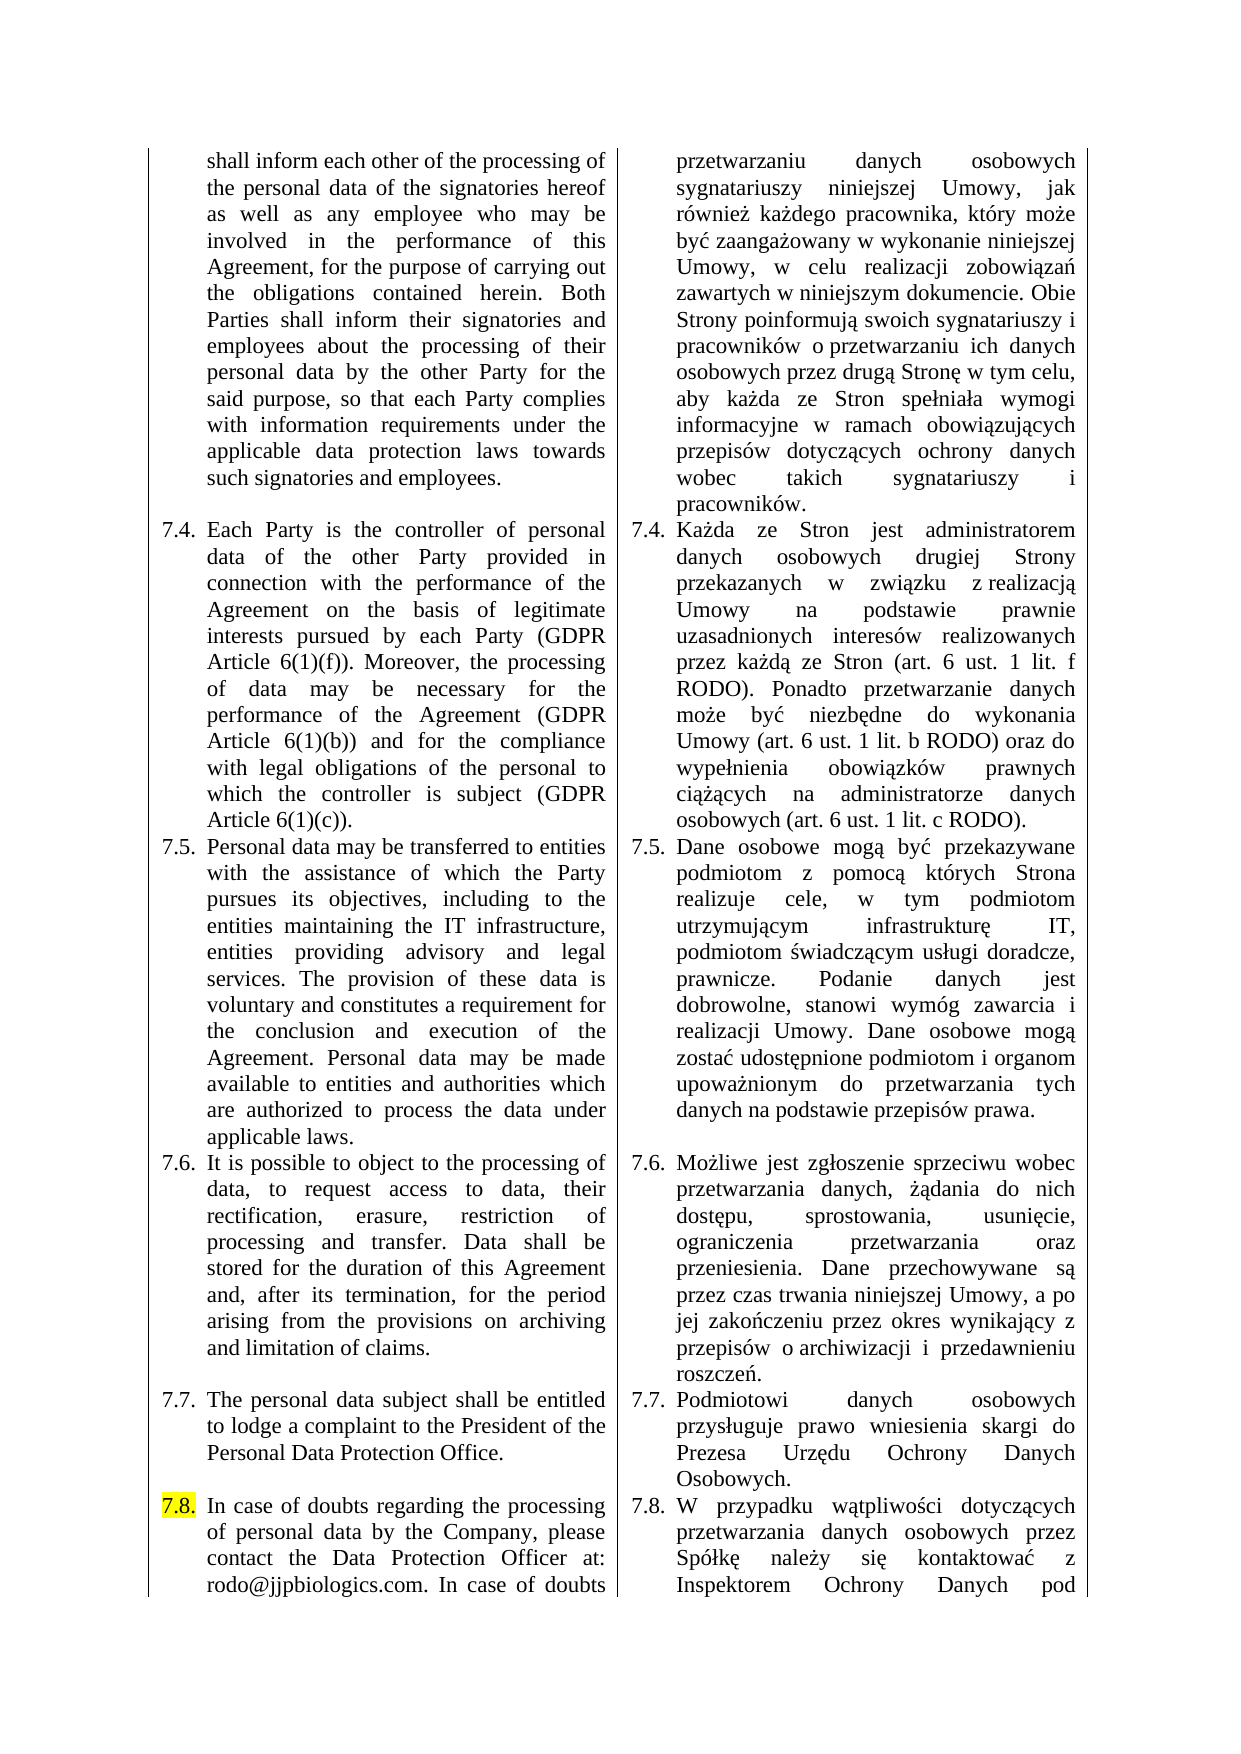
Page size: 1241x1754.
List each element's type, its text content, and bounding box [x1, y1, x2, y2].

table_cell Podmiotowi danych osobowych przysługuje prawo wniesienia skargi do Prezesa Urzędu Ochrony Danych Osobowych. [618, 1386, 1087, 1492]
table_cell Personal data may be transferred to entities with the assistance of which the Party pursues its objectives, including to the entities maintaining the IT infrastructure, entities providing advisory and legal services. The provision of these data is voluntary and constitutes a requirement for the conclusion and execution of the Agreement. Personal data may be made available to entities and authorities which are authorized to process the data under applicable laws. [149, 833, 617, 1149]
table_cell The personal data subject shall be entitled to lodge a complaint to the President of the Personal Data Protection Office. [149, 1386, 617, 1492]
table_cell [618, 148, 1087, 517]
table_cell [149, 1492, 617, 1597]
table_cell Dane osobowe mogą być przekazywane podmiotom z pomocą których Strona realizuje cele, w tym podmiotom utrzymującym infrastrukturę IT, podmiotom świadczącym usługi doradcze, prawnicze. Podanie danych jest dobrowolne, stanowi wymóg zawarcia i realizacji Umowy. Dane osobowe mogą zostać udostępnione podmiotom i organom upoważnionym do przetwarzania tych danych na podstawie przepisów prawa. [618, 833, 1087, 1149]
table_cell Each Party is the controller of personal data of the other Party provided in connection with the performance of the Agreement on the basis of legitimate interests pursued by each Party (GDPR Article 6(1)(f)). Moreover, the processing of data may be necessary for the performance of the Agreement (GDPR Article 6(1)(b)) and for the compliance with legal obligations of the personal to which the controller is subject (GDPR Article 6(1)(c)). [149, 517, 617, 833]
table_cell It is possible to object to the processing of data, to request access to data, their rectification, erasure, restriction of processing and transfer. Data shall be stored for the duration of this Agreement and, after its termination, for the period arising from the provisions on archiving and limitation of claims. [149, 1149, 617, 1386]
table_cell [618, 1492, 1087, 1597]
table_cell Możliwe jest zgłoszenie sprzeciwu wobec przetwarzania danych, żądania do nich dostępu, sprostowania, usunięcie, ograniczenia przetwarzania oraz przeniesienia. Dane przechowywane są przez czas trwania niniejszej Umowy, a po jej zakończeniu przez okres wynikający z przepisów o archiwizacji i przedawnieniu roszczeń. [618, 1149, 1087, 1386]
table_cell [149, 148, 617, 517]
table_cell Każda ze Stron jest administratorem danych osobowych drugiej Strony przekazanych w związku z realizacją Umowy na podstawie prawnie uzasadnionych interesów realizowanych przez każdą ze Stron (art. 6 ust. 1 lit. f RODO). Ponadto przetwarzanie danych może być niezbędne do wykonania Umowy (art. 6 ust. 1 lit. b RODO) oraz do wypełnienia obowiązków prawnych ciążących na administratorze danych osobowych (art. 6 ust. 1 lit. c RODO). [618, 517, 1087, 833]
